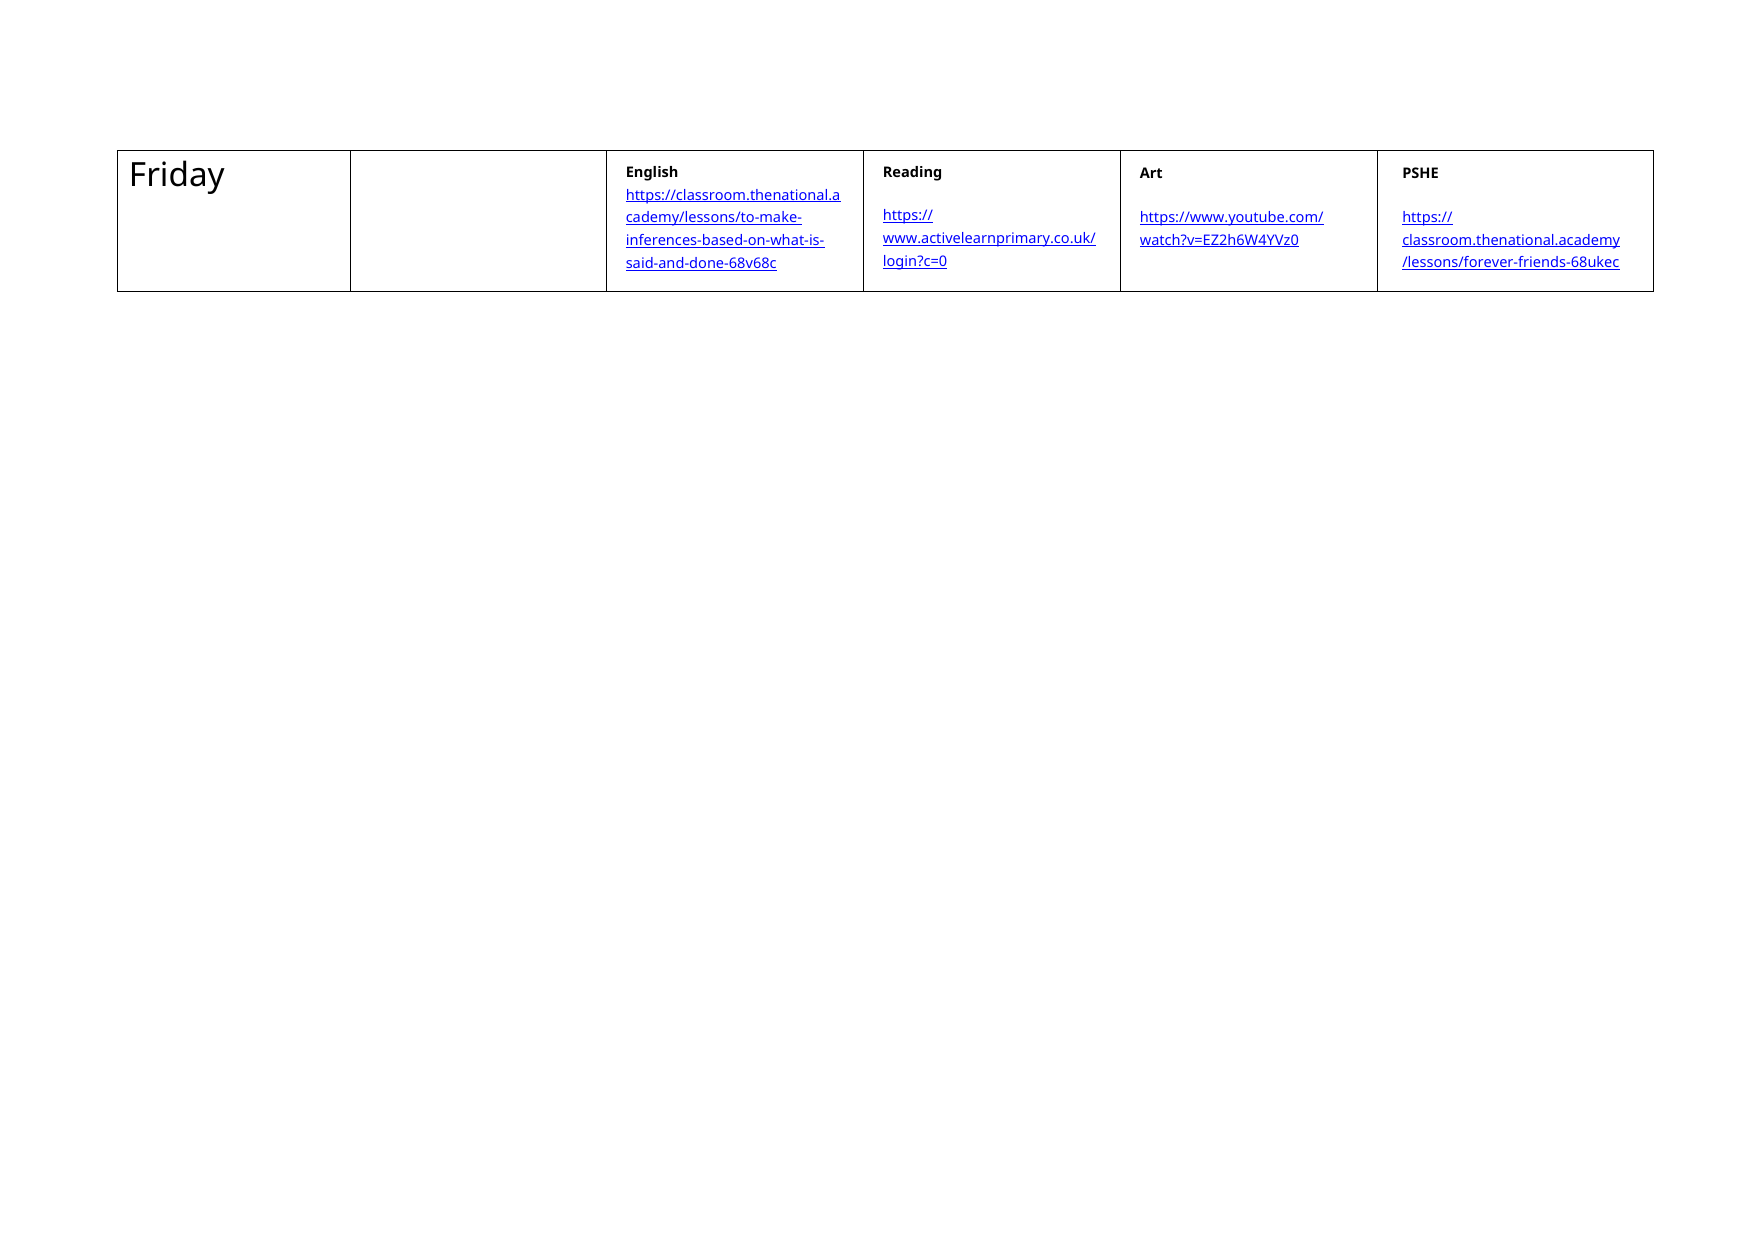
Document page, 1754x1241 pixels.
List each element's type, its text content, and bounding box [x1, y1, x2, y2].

table_cell [864, 151, 1120, 291]
table_cell [1378, 151, 1653, 291]
table_cell [351, 151, 606, 291]
table_cell [607, 151, 863, 291]
table_cell [1121, 151, 1377, 291]
table_cell Friday [118, 151, 350, 291]
